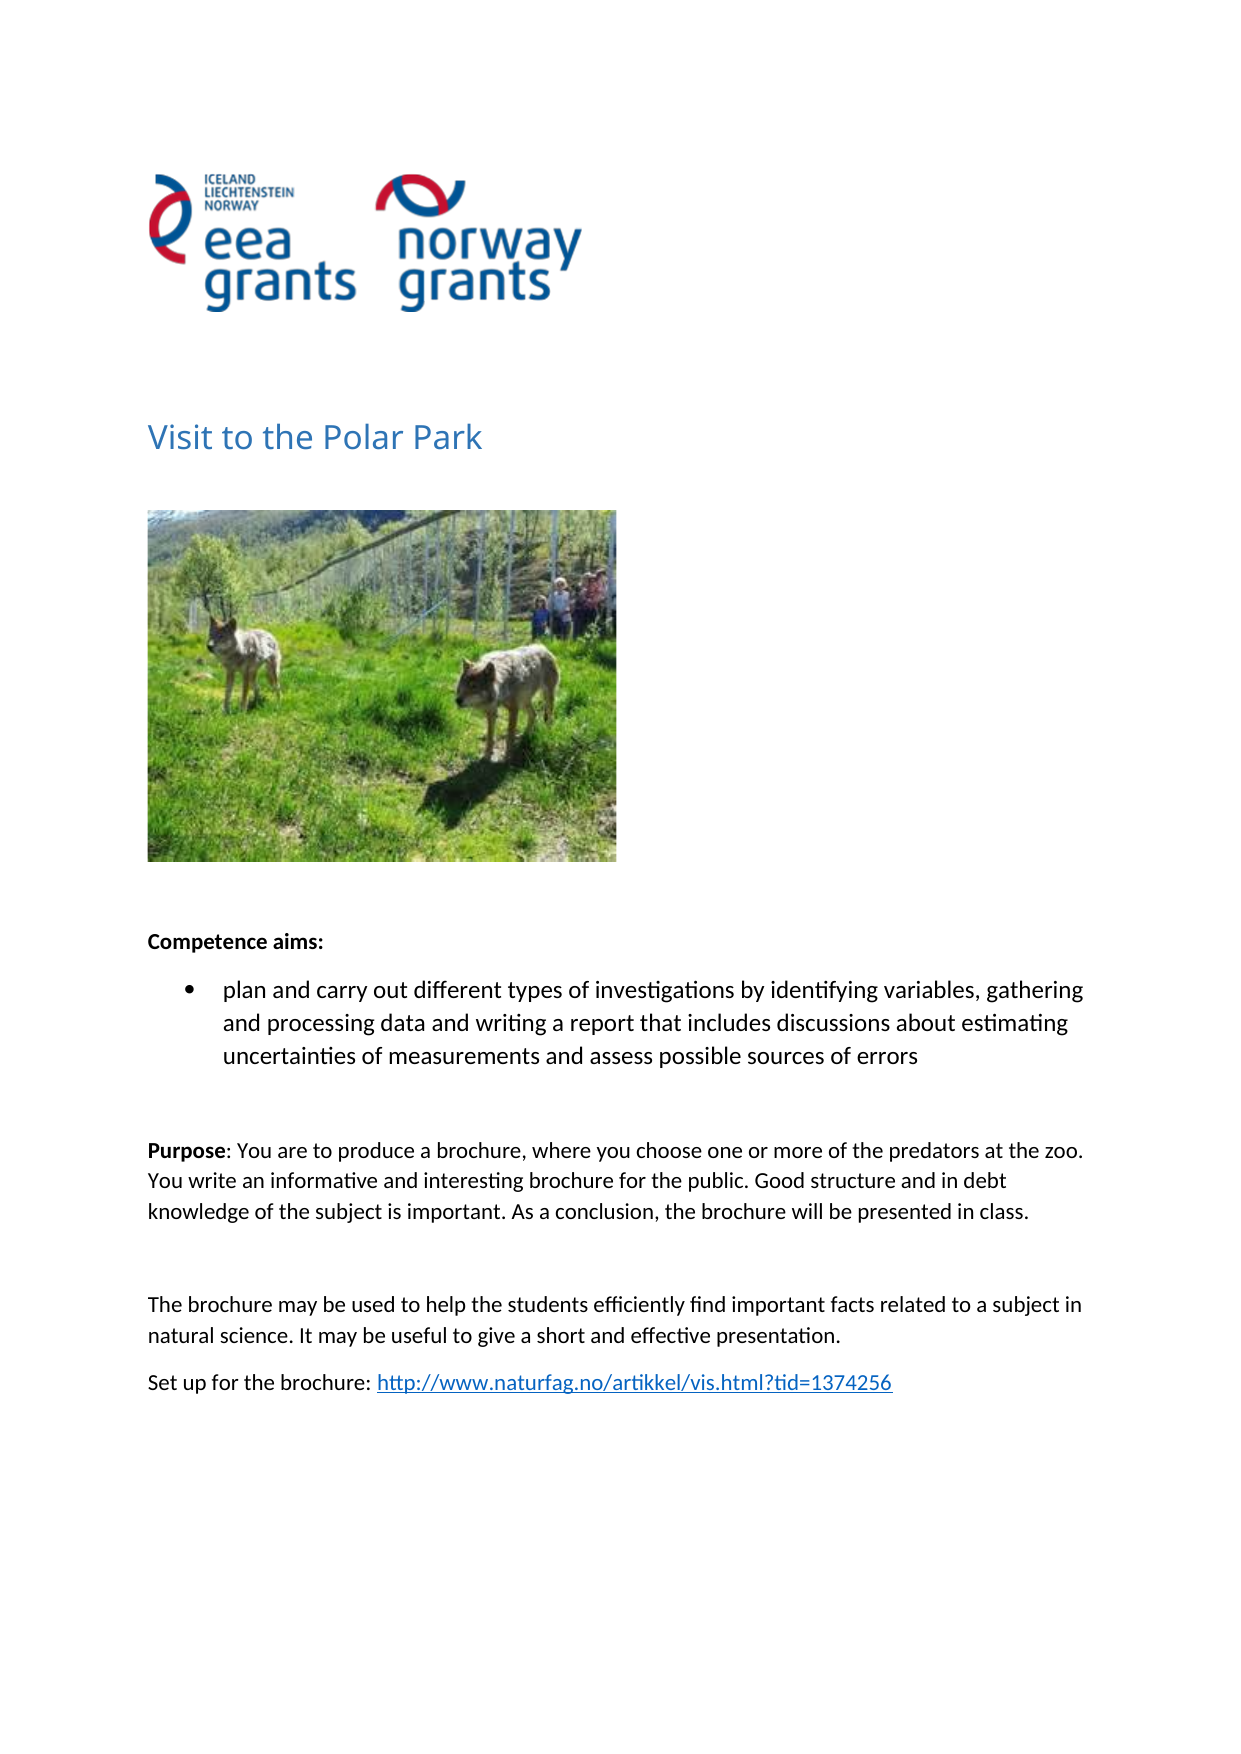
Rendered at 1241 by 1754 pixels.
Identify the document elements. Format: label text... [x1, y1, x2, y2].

picture [147, 172, 582, 312]
text Set up for the brochure: http://www.naturfag.no/artikkel/vis.html?tid=1374256 [148, 1368, 1093, 1396]
list plan and carry out different types of investigations by identifying variables, gathering and processing data and writing a report that includes discussions about estimating uncertainties of measurements and assess possible sources of errors [185, 974, 1093, 1071]
text The brochure may be used to help the students efficiently find important facts related to a subject in natural science. It may be useful to give a short and effective presentation. [148, 1291, 1093, 1349]
subtitle Visit to the Polar Park [148, 414, 1093, 459]
text Purpose: You are to produce a brochure, where you choose one or more of the predators at the zoo. You write an informative and interesting brochure for the public. Good structure and in debt knowledge of the subject is important. As a conclusion, the brochure will be presented in class. [148, 1136, 1093, 1225]
picture [147, 510, 617, 862]
text Competence aims: [148, 927, 1093, 955]
